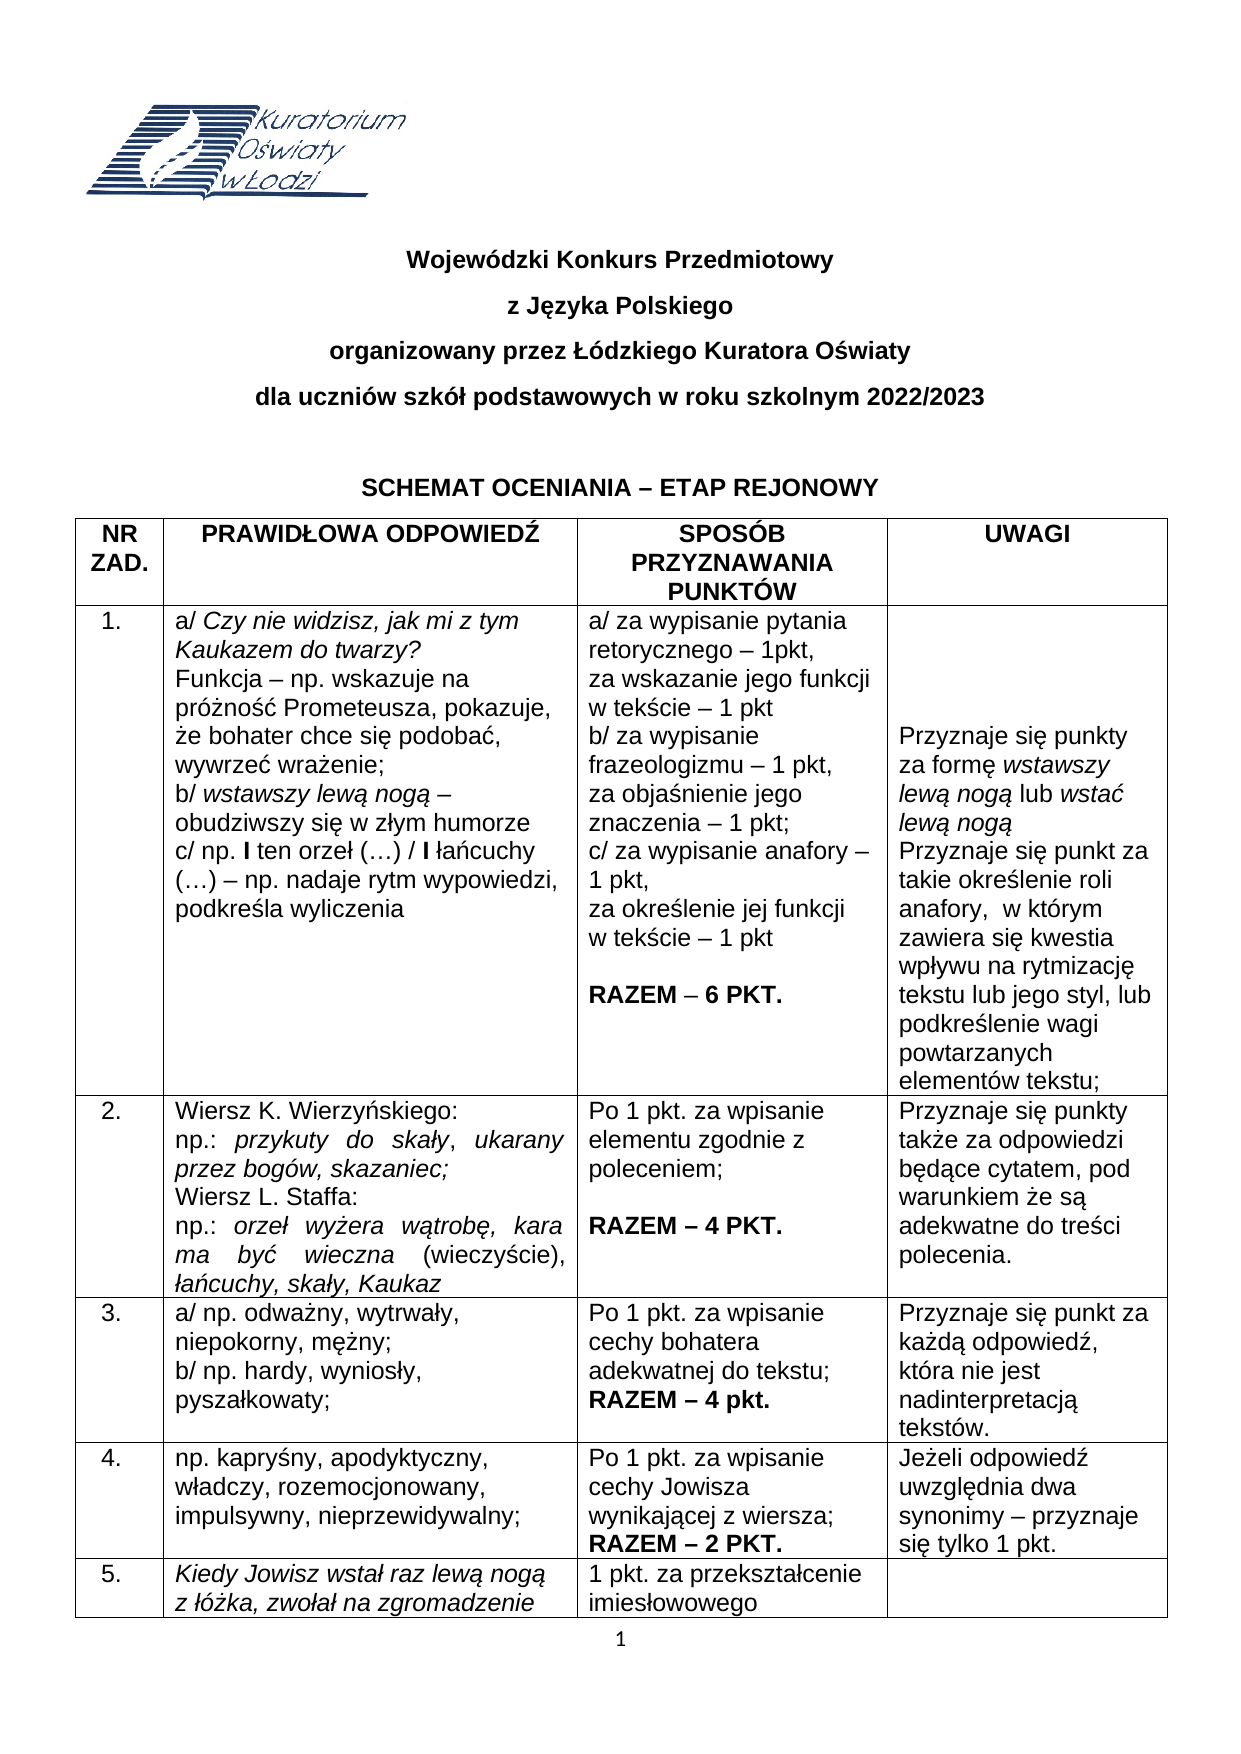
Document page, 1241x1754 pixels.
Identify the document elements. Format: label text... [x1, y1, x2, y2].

table_header UWAGI [888, 519, 1167, 605]
table_header PRAWIDŁOWA ODPOWIEDŹ [164, 519, 577, 605]
text Wojewódzki Konkurs Przedmiotowy [75, 245, 1165, 274]
table_cell [76, 1298, 163, 1442]
text dla uczniów szkół podstawowych w roku szkolnym 2022/2023 [75, 382, 1165, 410]
text organizowany przez Łódzkiego Kuratora Oświaty [75, 336, 1165, 365]
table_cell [164, 1559, 577, 1617]
table_cell a/ Czy nie widzisz, jak mi z tym Kaukazem do twarzy? Funkcja – np. wskazuje na próżność Prometeusza, pokazuje, że bohater chce się podobać, wywrzeć wrażenie; b/ wstawszy lewą nogą – obudziwszy się w złym humorze c/ np. I ten orzeł (…) / I łańcuchy (…) – np. nadaje rytm wypowiedzi, podkreśla wyliczenia [164, 606, 577, 1095]
table_cell [76, 606, 163, 1095]
table_cell Po 1 pkt. za wpisanie cechy bohatera adekwatnej do tekstu; RAZEM – 4 pkt. [578, 1298, 887, 1442]
text z Języka Polskiego [75, 291, 1165, 319]
table_cell [76, 1443, 163, 1558]
table_cell a/ za wypisanie pytania retorycznego – 1pkt, za wskazanie jego funkcji w tekście – 1 pkt b/ za wypisanie frazeologizmu – 1 pkt, za objaśnienie jego znaczenia – 1 pkt; c/ za wypisanie anafory – 1 pkt, za określenie jej funkcji w tekście – 1 pkt RAZEM – 6 PKT. [578, 606, 887, 1095]
table_cell Przyznaje się punkty za formę wstawszy lewą nogą lub wstać lewą nogą Przyznaje się punkt za takie określenie roli anafory, w którym zawiera się kwestia wpływu na rytmizację tekstu lub jego styl, lub podkreślenie wagi powtarzanych elementów tekstu; [888, 606, 1167, 1095]
table_cell [76, 1096, 163, 1297]
table_cell Wiersz K. Wierzyńskiego: np.: przykuty do skały, ukarany przez bogów, skazaniec; Wiersz L. Staffa: np.: orzeł wyżera wątrobę, kara ma być wieczna (wieczyście), łańcuchy, skały, Kaukaz [164, 1096, 577, 1297]
table_header SPOSÓB PRZYZNAWANIA PUNKTÓW [578, 519, 887, 605]
table_cell [888, 1559, 1167, 1617]
table_cell np. kapryśny, apodyktyczny, władczy, rozemocjonowany, impulsywny, nieprzewidywalny; [164, 1443, 577, 1558]
table_header NR ZAD. [76, 519, 163, 605]
picture [75, 75, 417, 227]
table_cell [76, 1559, 163, 1617]
table_cell Po 1 pkt. za wpisanie cechy Jowisza wynikającej z wiersza; RAZEM – 2 PKT. [578, 1443, 887, 1558]
text SCHEMAT OCENIANIA – ETAP REJONOWY [75, 472, 1165, 501]
table_cell Przyznaje się punkt za każdą odpowiedź, która nie jest nadinterpretacją tekstów. [888, 1298, 1167, 1442]
table_cell Po 1 pkt. za wpisanie elementu zgodnie z poleceniem; RAZEM – 4 PKT. [578, 1096, 887, 1297]
table_cell Jeżeli odpowiedź uwzględnia dwa synonimy – przyznaje się tylko 1 pkt. [888, 1443, 1167, 1558]
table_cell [578, 1559, 887, 1617]
table_cell a/ np. odważny, wytrwały, niepokorny, mężny; b/ np. hardy, wyniosły, pyszałkowaty; [164, 1298, 577, 1442]
table_cell Przyznaje się punkty także za odpowiedzi będące cytatem, pod warunkiem że są adekwatne do treści polecenia. [888, 1096, 1167, 1297]
